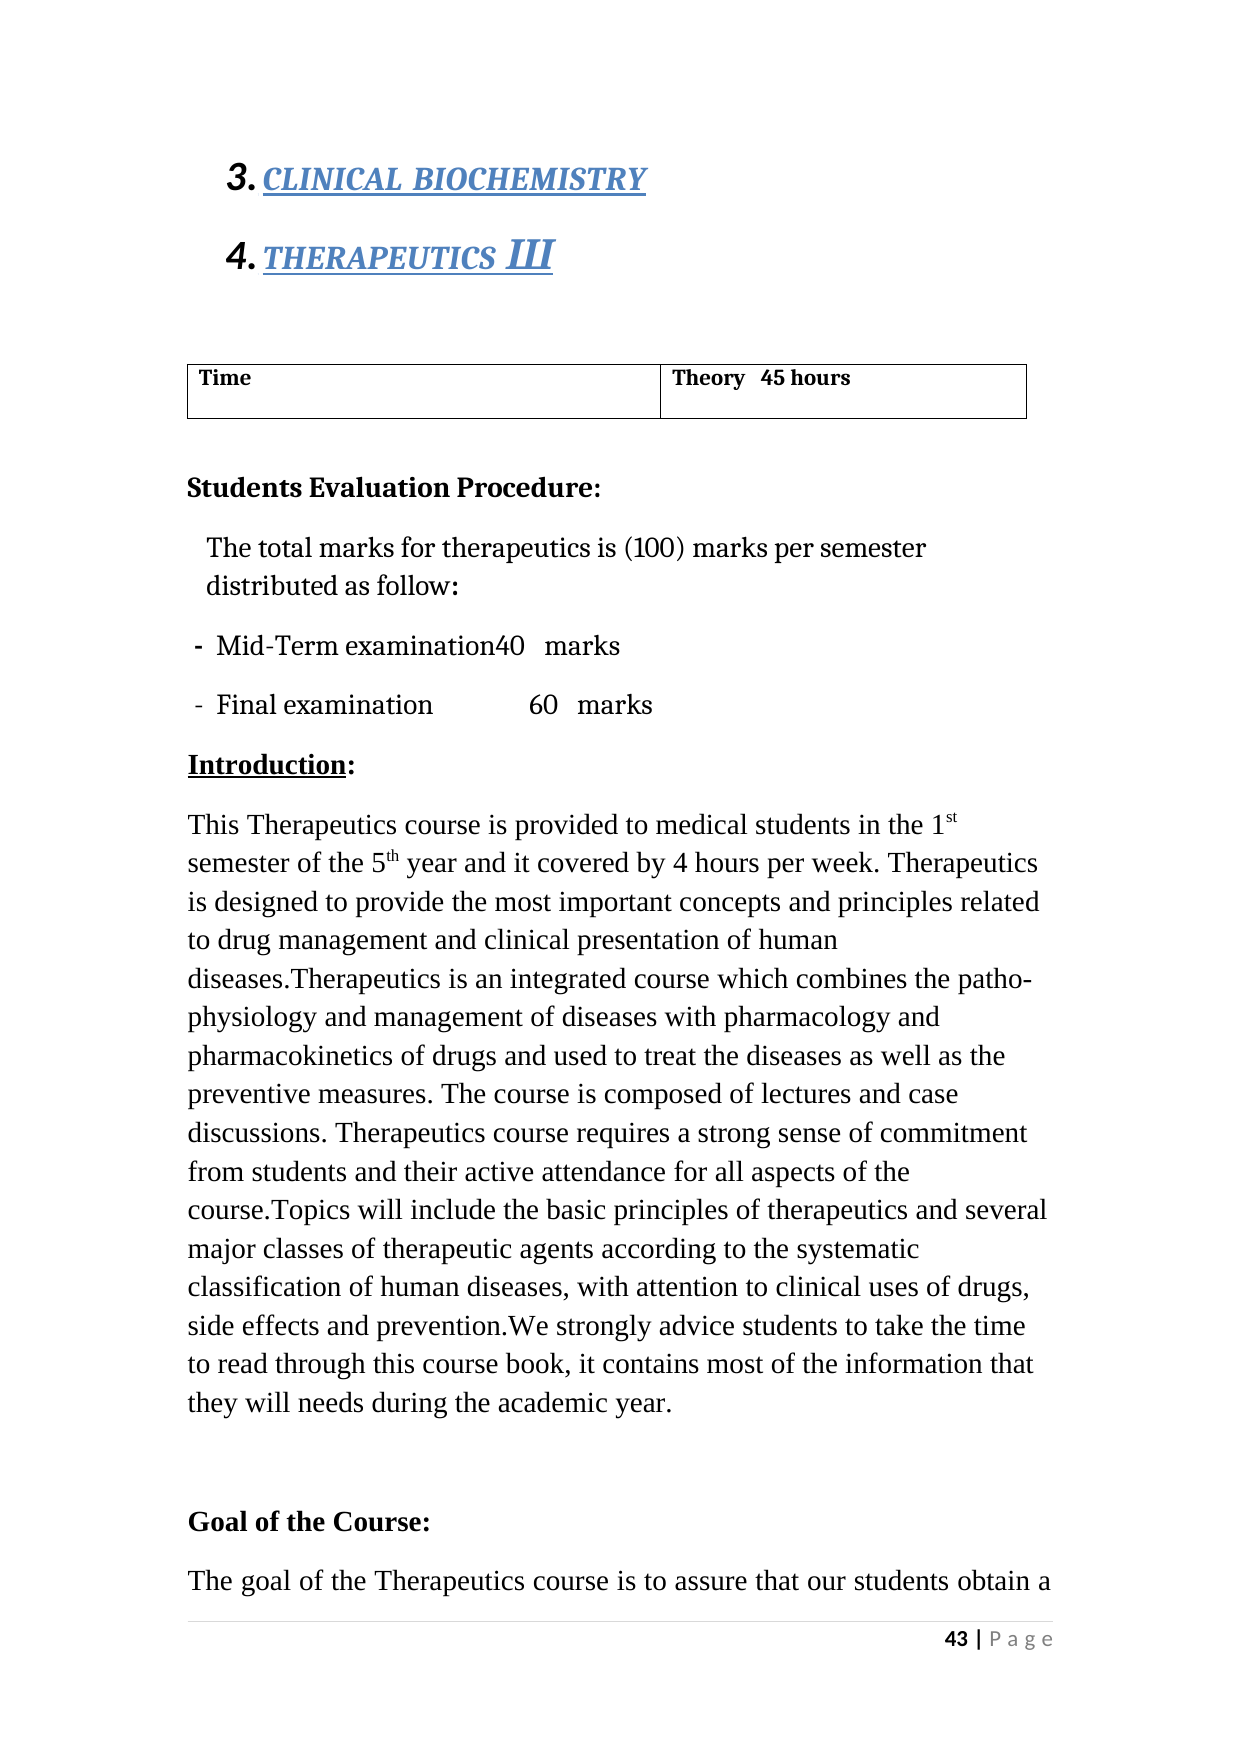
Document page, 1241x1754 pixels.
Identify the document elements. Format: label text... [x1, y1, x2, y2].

text Goal of the Course: [187, 1504, 1053, 1537]
subtitle clinical biochemistry [225, 150, 1053, 201]
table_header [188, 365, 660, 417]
text Students Evaluation Procedure: [187, 471, 1053, 505]
text - Mid-Term examination40 marks [187, 629, 1053, 662]
subtitle therapeutics Ш [225, 229, 1053, 280]
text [187, 1563, 1053, 1597]
text This Therapeutics course is provided to medical students in the 1st semester of the 5th year and it covered by 4 hours per week. Therapeutics is designed to provide the most important concepts and principles related to drug management and clinical presentation of human diseases.Therapeutics is an integrated course which combines the patho-physiology and management of diseases with pharmacology and pharmacokinetics of drugs and used to treat the diseases as well as the preventive measures. The course is composed of lectures and case discussions. Therapeutics course requires a strong sense of commitment from students and their active attendance for all aspects of the course.Topics will include the basic principles of therapeutics and several major classes of therapeutic agents according to the systematic classification of human diseases, with attention to clinical uses of drugs, side effects and prevention.We strongly advice students to take the time to read through this course book, it contains most of the information that they will needs during the academic year. [187, 807, 1053, 1418]
text - Final examination 60 marks [187, 688, 1053, 722]
text The total marks for therapeutics is (100) marks per semester distributed as follow: [206, 531, 1053, 603]
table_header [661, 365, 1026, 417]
text Introduction: [187, 747, 1053, 781]
